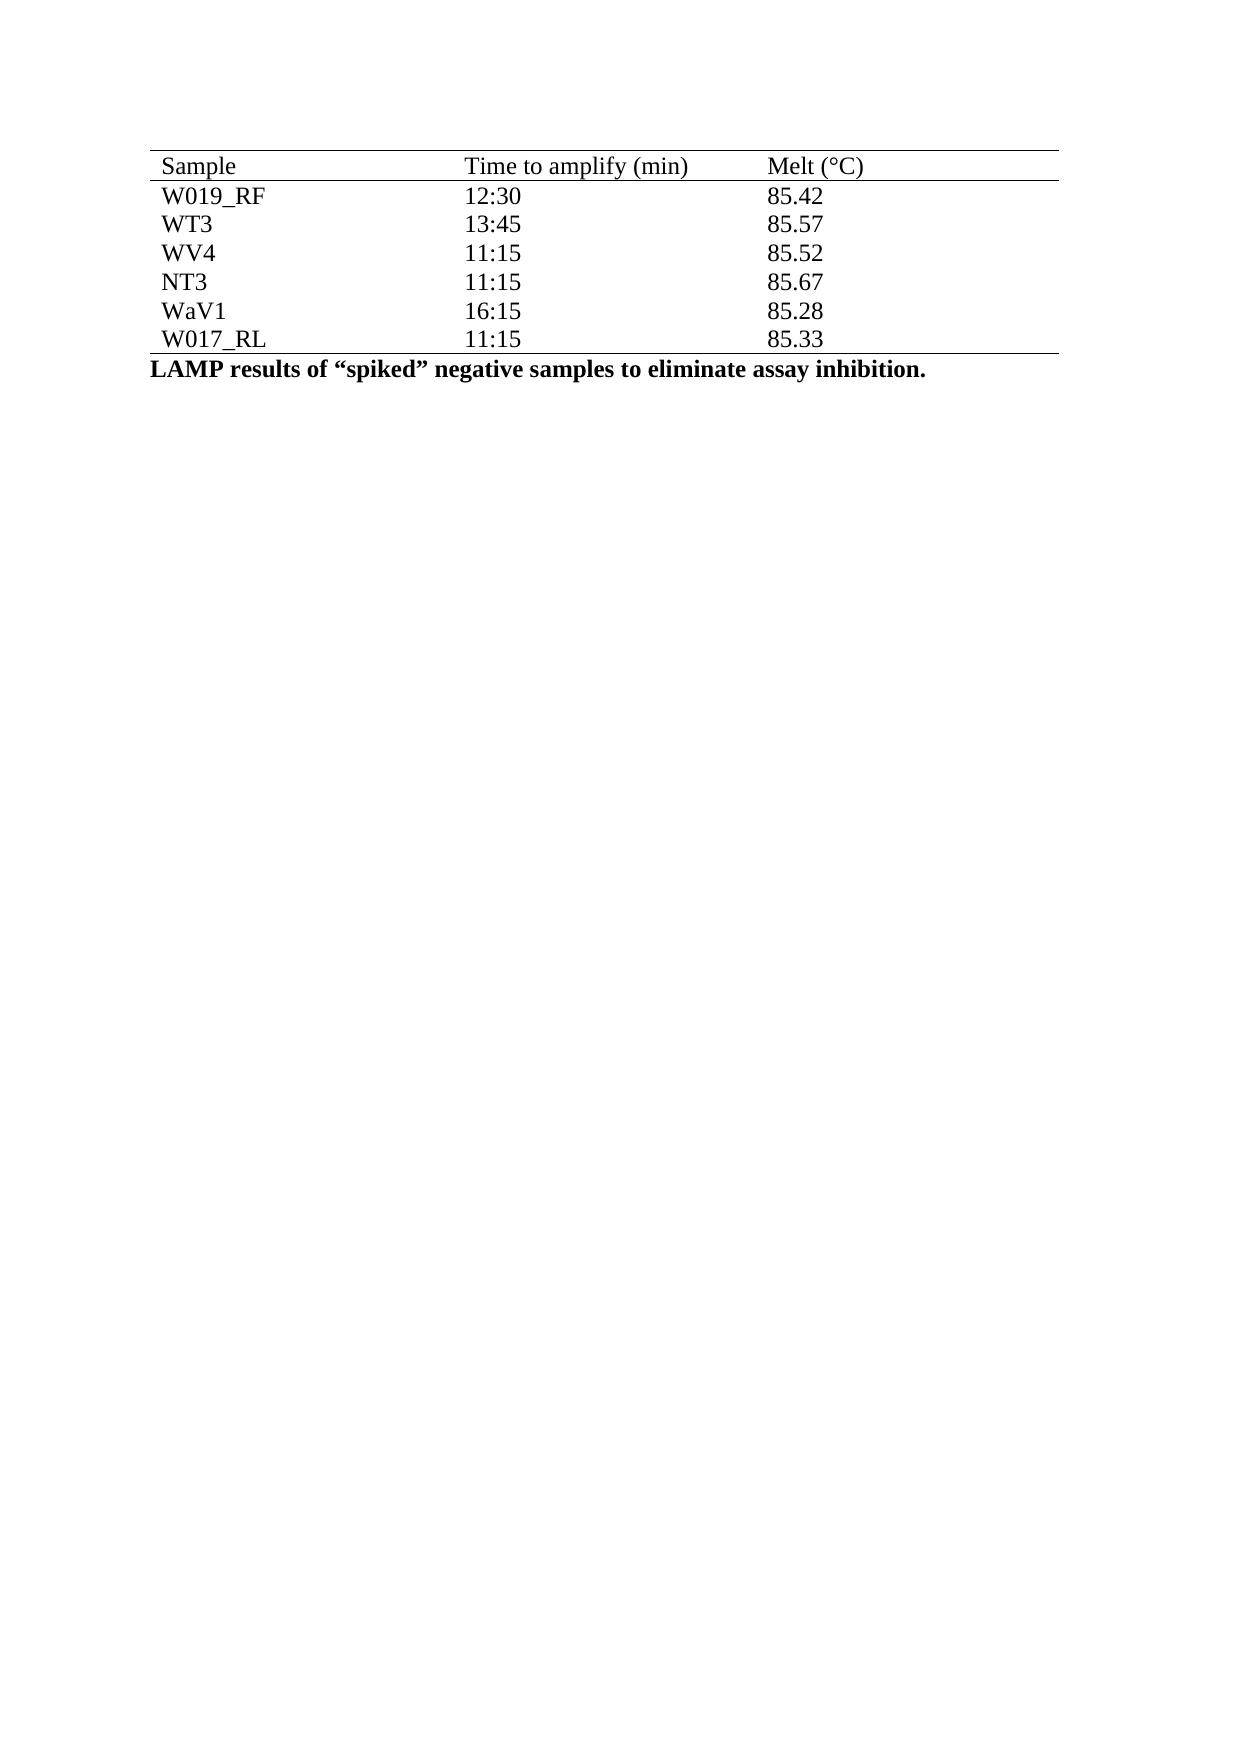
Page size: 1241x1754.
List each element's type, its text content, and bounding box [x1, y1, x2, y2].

table_cell 11:15 [453, 238, 756, 267]
table_header Sample [150, 151, 453, 180]
table_cell WaV1 [150, 296, 453, 324]
table_cell WV4 [150, 238, 453, 267]
text LAMP results of “spiked” negative samples to eliminate assay inhibition. [150, 354, 1090, 383]
table_cell 85.28 [756, 296, 1059, 324]
table_cell 85.57 [756, 210, 1059, 238]
table_cell 11:15 [453, 325, 756, 353]
table_cell WT3 [150, 210, 453, 238]
table_cell 85.52 [756, 238, 1059, 267]
table_header Melt (°C) [756, 151, 1059, 180]
table_cell 12:30 [453, 181, 756, 209]
table_cell W019_RF [150, 181, 453, 209]
table_header Time to amplify (min) [453, 151, 756, 180]
table_cell 85.42 [756, 181, 1059, 209]
table_cell 85.67 [756, 267, 1059, 296]
table_cell 11:15 [453, 267, 756, 296]
table_cell W017_RL [150, 325, 453, 353]
table_cell NT3 [150, 267, 453, 296]
table_cell 16:15 [453, 296, 756, 324]
table_cell 13:45 [453, 210, 756, 238]
table_cell 85.33 [756, 325, 1059, 353]
